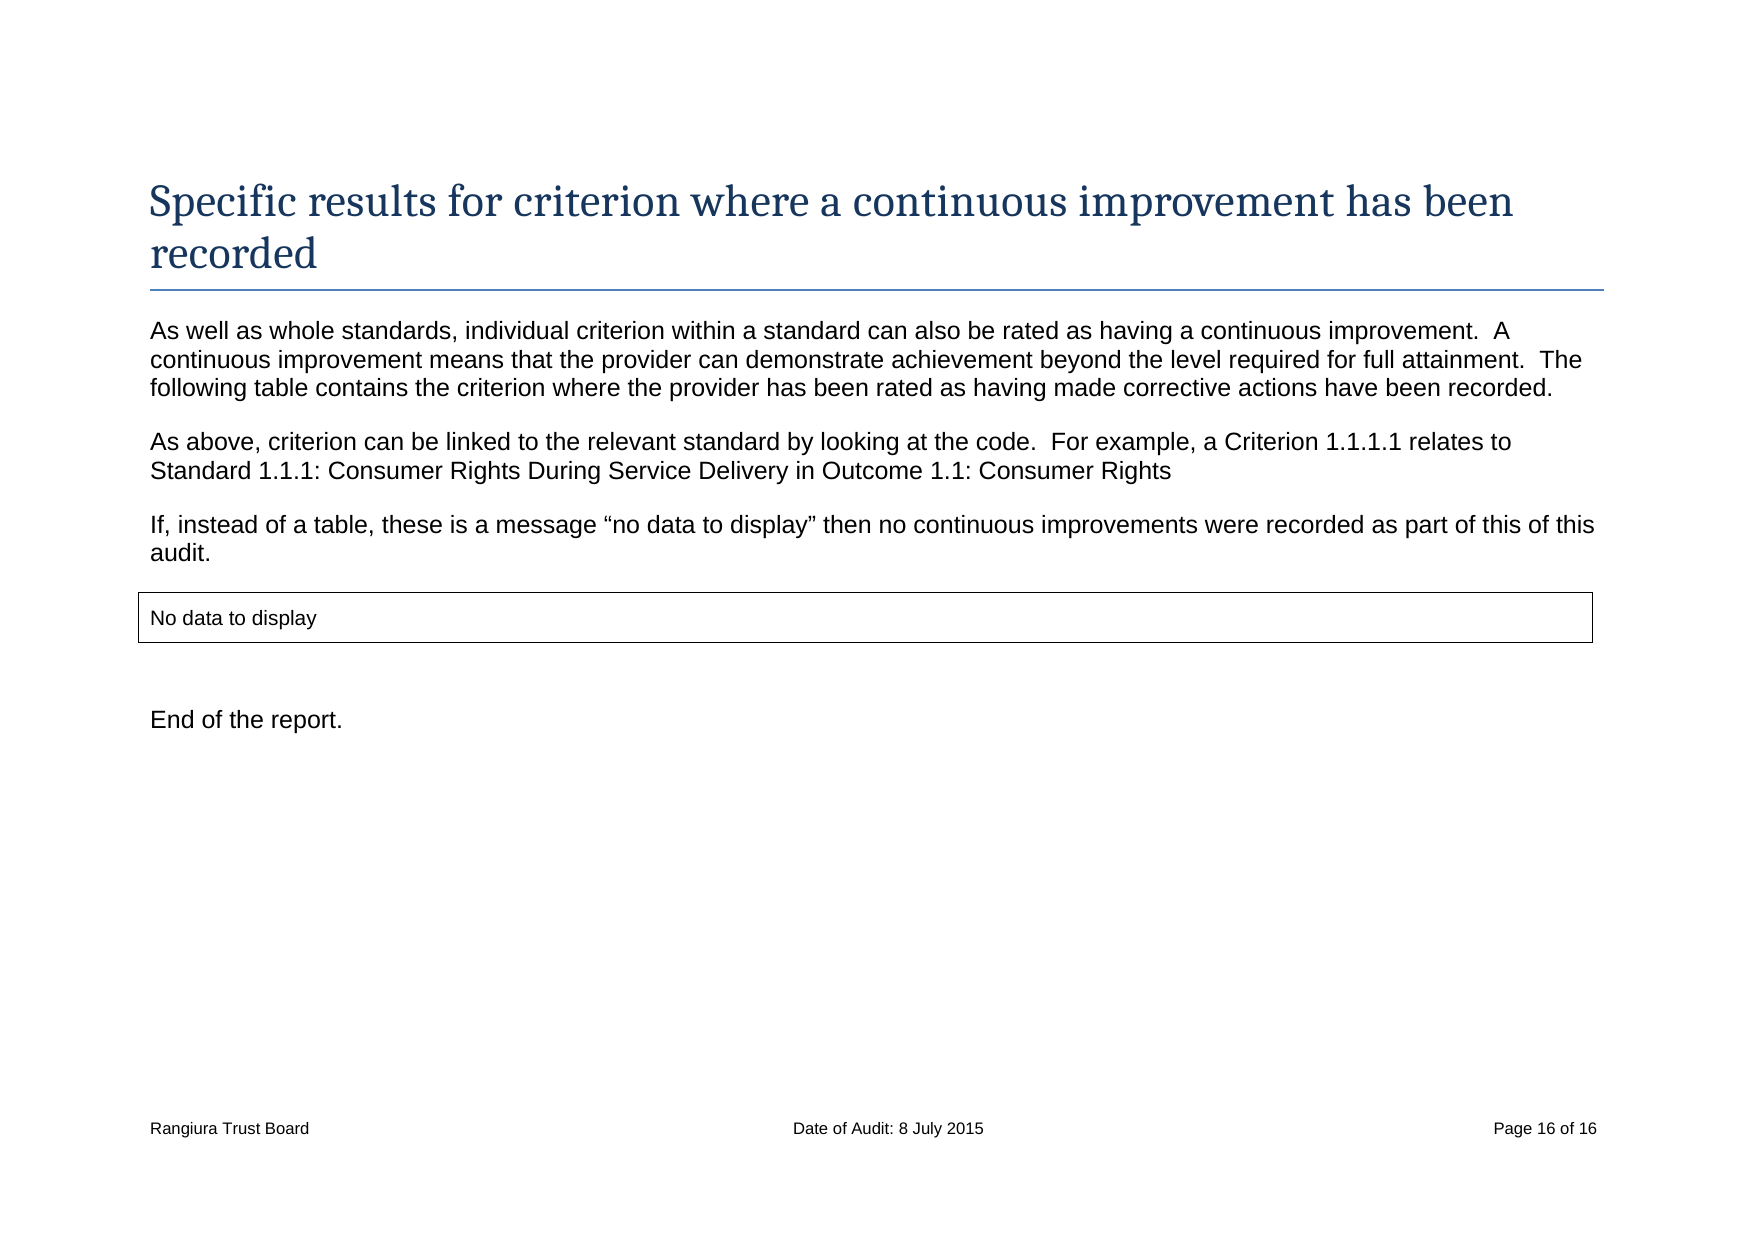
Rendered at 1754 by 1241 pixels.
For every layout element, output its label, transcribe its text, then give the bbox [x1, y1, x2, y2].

table_header No data to display [139, 593, 1592, 642]
text End of the report. [150, 704, 1604, 733]
text If, instead of a table, these is a message “no data to display” then no continuous improvements were recorded as part of this of this audit. [150, 509, 1604, 567]
text As above, criterion can be linked to the relevant standard by looking at the code. For example, a Criterion 1.1.1.1 relates to Standard 1.1.1: Consumer Rights During Service Delivery in Outcome 1.1: Consumer Rights [150, 427, 1604, 484]
subtitle Specific results for criterion where a continuous improvement has been recorded [150, 175, 1604, 289]
text As well as whole standards, individual criterion within a standard can also be rated as having a continuous improvement. A continuous improvement means that the provider can demonstrate achievement beyond the level required for full attainment. The following table contains the criterion where the provider has been rated as having made corrective actions have been recorded. [150, 316, 1604, 402]
